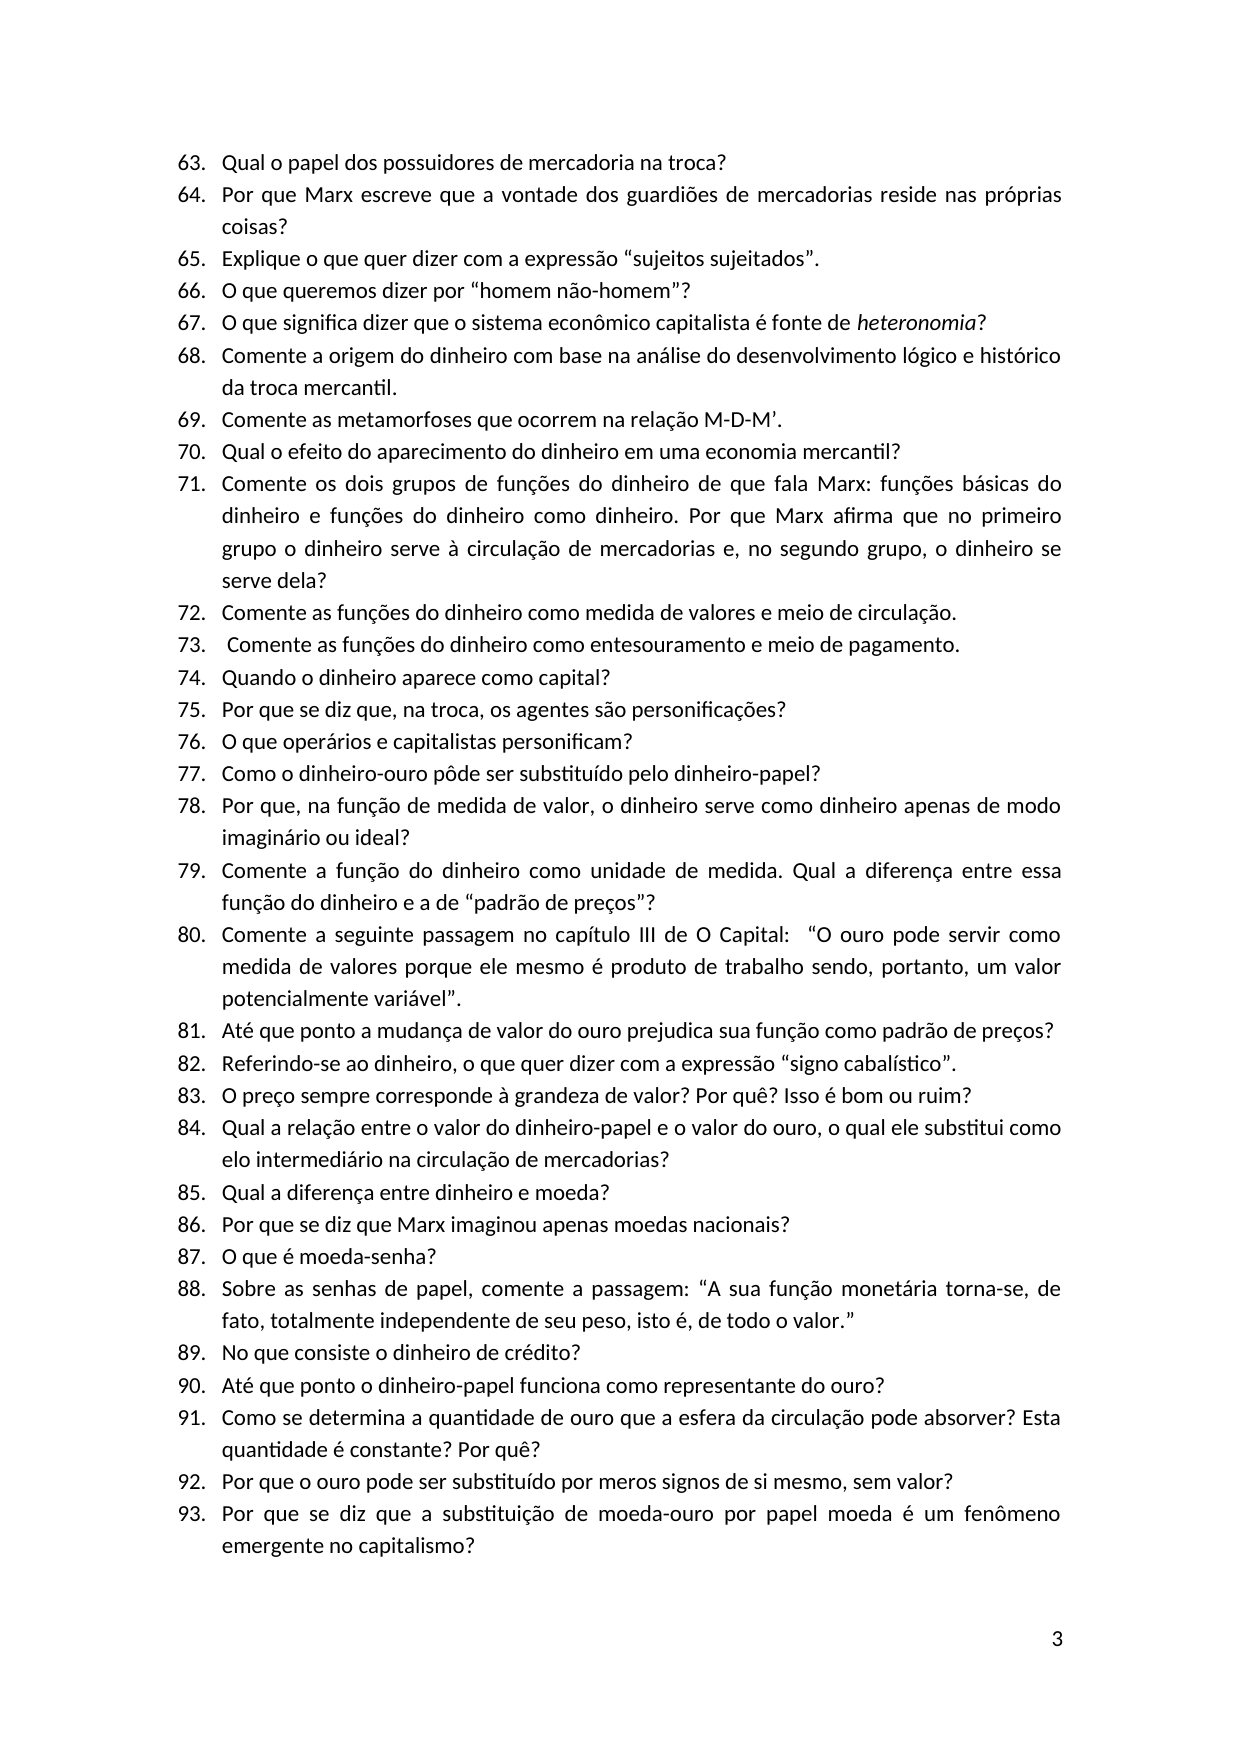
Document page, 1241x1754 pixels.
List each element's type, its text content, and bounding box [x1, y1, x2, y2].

list Por que, na função de medida de valor, o dinheiro serve como dinheiro apenas de modo imaginário ou ideal? [177, 791, 1063, 852]
list Como o dinheiro-ouro pôde ser substituído pelo dinheiro-papel? [177, 759, 1063, 787]
list Sobre as senhas de papel, comente a passagem: “A sua função monetária torna-se, de fato, totalmente independente de seu peso, isto é, de todo o valor.” [177, 1274, 1063, 1334]
list O que operários e capitalistas personificam? [177, 727, 1063, 755]
list Qual a relação entre o valor do dinheiro-papel e o valor do ouro, o qual ele substitui como elo intermediário na circulação de mercadorias? [177, 1113, 1063, 1173]
list Comente as metamorfoses que ocorrem na relação M-D-M’. [177, 405, 1063, 433]
list Comente as funções do dinheiro como medida de valores e meio de circulação. [177, 598, 1063, 626]
list Comente os dois grupos de funções do dinheiro de que fala Marx: funções básicas do dinheiro e funções do dinheiro como dinheiro. Por que Marx afirma que no primeiro grupo o dinheiro serve à circulação de mercadorias e, no segundo grupo, o dinheiro se serve dela? [177, 469, 1063, 594]
list Como se determina a quantidade de ouro que a esfera da circulação pode absorver? Esta quantidade é constante? Por quê? [177, 1403, 1063, 1463]
list Quando o dinheiro aparece como capital? [177, 663, 1063, 691]
list Até que ponto o dinheiro-papel funciona como representante do ouro? [177, 1371, 1063, 1399]
list Até que ponto a mudança de valor do ouro prejudica sua função como padrão de preços? [177, 1017, 1063, 1045]
list Explique o que quer dizer com a expressão “sujeitos sujeitados”. [177, 244, 1063, 272]
list Comente a origem do dinheiro com base na análise do desenvolvimento lógico e histórico da troca mercantil. [177, 341, 1063, 401]
list Comente a função do dinheiro como unidade de medida. Qual a diferença entre essa função do dinheiro e a de “padrão de preços”? [177, 856, 1063, 916]
list Por que o ouro pode ser substituído por meros signos de si mesmo, sem valor? [177, 1467, 1063, 1495]
list Por que se diz que a substituição de moeda-ouro por papel moeda é um fenômeno emergente no capitalismo? [177, 1499, 1063, 1560]
list Qual o efeito do aparecimento do dinheiro em uma economia mercantil? [177, 437, 1063, 465]
list Comente as funções do dinheiro como entesouramento e meio de pagamento. [177, 630, 1063, 658]
list Comente a seguinte passagem no capítulo III de O Capital: “O ouro pode servir como medida de valores porque ele mesmo é produto de trabalho sendo, portanto, um valor potencialmente variável”. [177, 920, 1063, 1012]
list No que consiste o dinheiro de crédito? [177, 1338, 1063, 1367]
list Qual a diferença entre dinheiro e moeda? [177, 1178, 1063, 1206]
list O que é moeda-senha? [177, 1242, 1063, 1270]
list Por que se diz que, na troca, os agentes são personificações? [177, 695, 1063, 723]
list Por que se diz que Marx imaginou apenas moedas nacionais? [177, 1210, 1063, 1238]
list Referindo-se ao dinheiro, o que quer dizer com a expressão “signo cabalístico”. [177, 1049, 1063, 1077]
list Qual o papel dos possuidores de mercadoria na troca? [177, 148, 1063, 176]
list Por que Marx escreve que a vontade dos guardiões de mercadorias reside nas próprias coisas? [177, 180, 1063, 240]
list O que queremos dizer por “homem não-homem”? [177, 276, 1063, 304]
list O preço sempre corresponde à grandeza de valor? Por quê? Isso é bom ou ruim? [177, 1081, 1063, 1109]
list O que significa dizer que o sistema econômico capitalista é fonte de heteronomia? [177, 308, 1063, 337]
